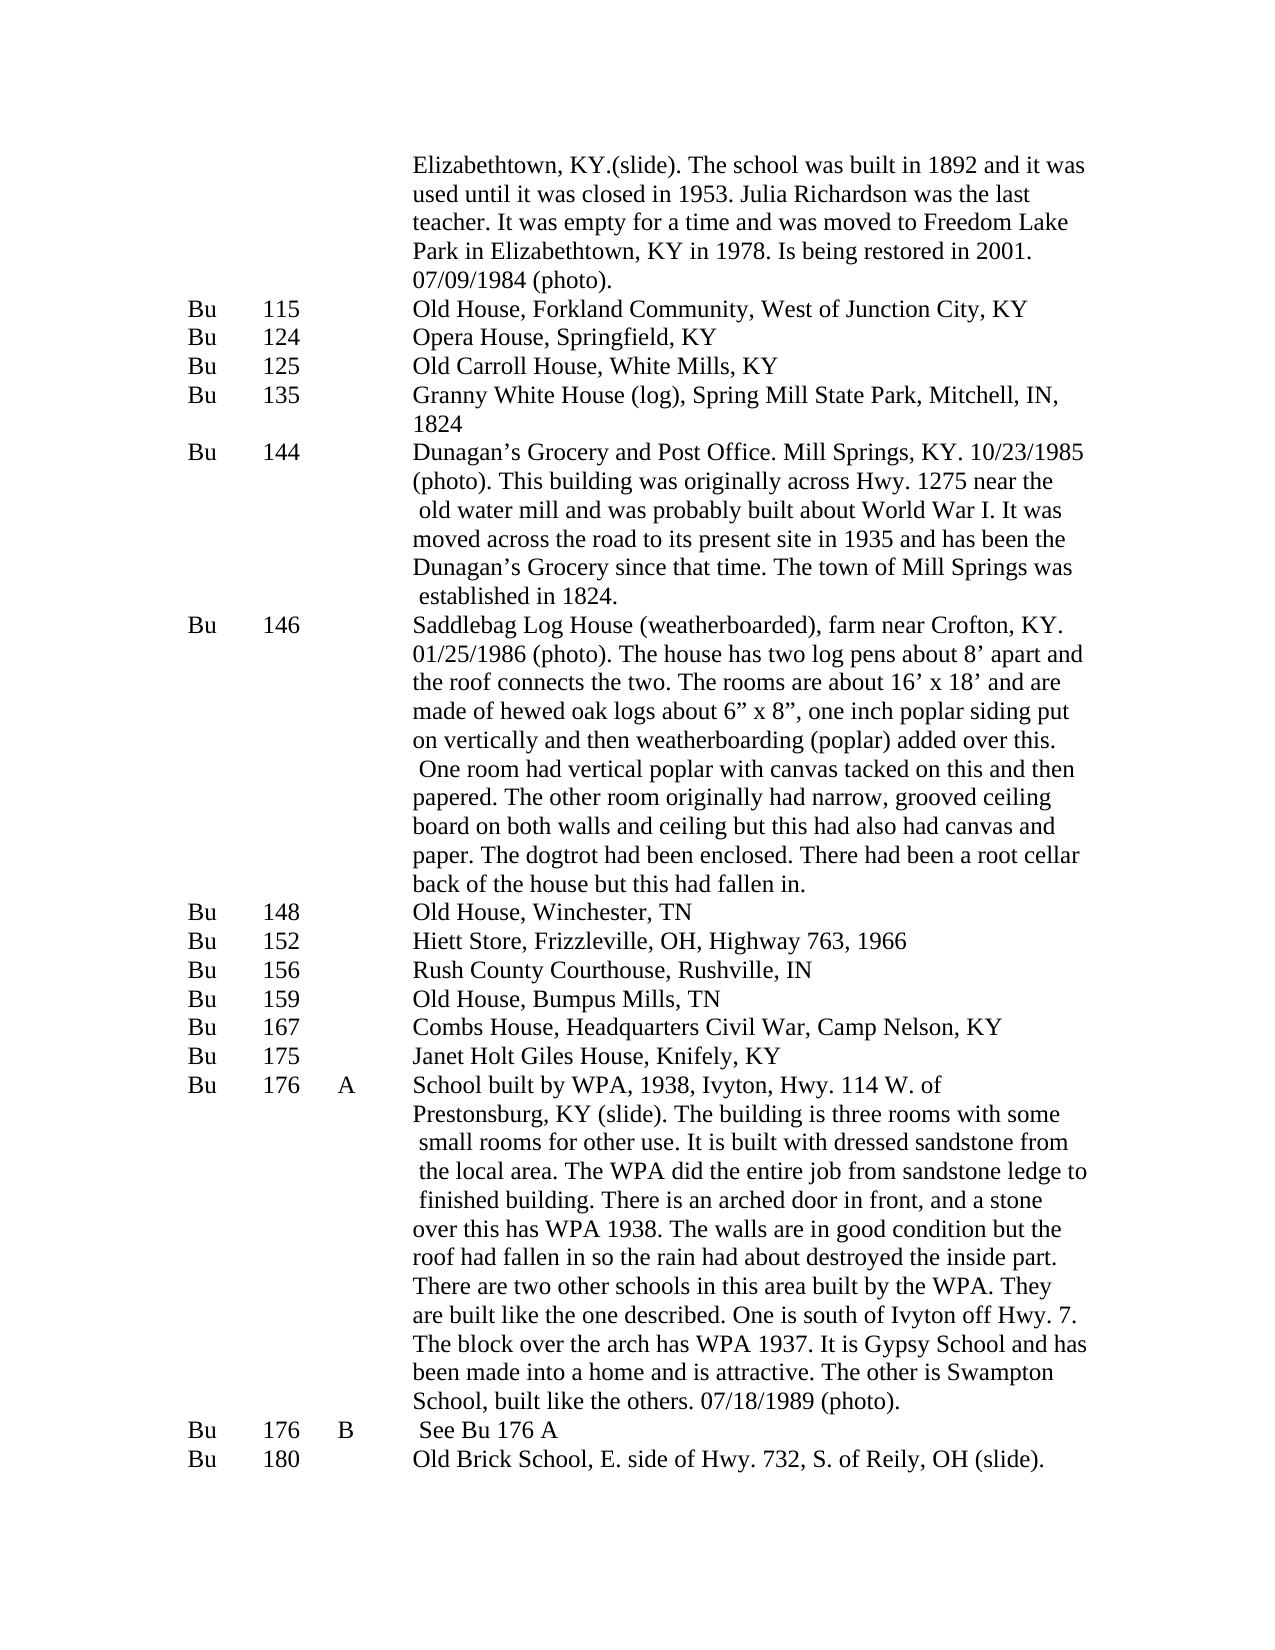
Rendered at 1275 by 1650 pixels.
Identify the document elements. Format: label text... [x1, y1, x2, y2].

text old water mill and was probably built about World War I. It was [337, 495, 1087, 524]
text back of the house but this had fallen in. [337, 869, 1087, 897]
text Bu 115 Old House, Forkland Community, West of [187, 294, 1087, 322]
text (slide). The school was built in 1892 and it was used until it was closed in 1953. Julia Richardson was the last teacher. It was empty for a time and was moved to in in 1978. Is being restored in 2001. 07/09/1984 (photo). [412, 150, 1087, 294]
text small rooms for other use. It is built with dressed sandstone from [337, 1127, 1087, 1156]
text Bu 156 Courthouse, [187, 955, 1087, 984]
text Dunagan’s Grocery since that time. The town of Springs was [337, 552, 1087, 581]
text Bu 167 Combs House, Headquarters Civil War, [187, 1012, 1087, 1041]
text Bu 176 A School built by WPA, 1938, Ivyton, Hwy. 114 W. of [187, 1070, 1087, 1099]
text Bu 125 Old Carroll House, White Mills, KY [187, 351, 1087, 380]
text Bu 148 Old House, [187, 897, 1087, 926]
text Bu 159 Old House, [187, 984, 1087, 1012]
text papered. The other room originally had narrow, grooved ceiling [337, 782, 1087, 811]
text on vertically and then weatherboarding (poplar) added over this. [337, 725, 1087, 754]
text moved across the road to its present site in 1935 and has been the [337, 524, 1087, 552]
text Bu 124 Opera House, [187, 322, 1087, 351]
text Bu 180 Old Brick School, E. side of Hwy. 732, S. of (slide). [187, 1444, 1087, 1472]
text finished building. There is an arched door in front, and a stone over this has WPA 1938. The walls are in good condition but the roof had fallen in so the rain had about destroyed the inside part. There are two other schools in this area built by the WPA. They are built like the one described. One is south of Ivyton off Hwy. 7. The block over the arch has WPA 1937. It is and has been made into a home and is attractive. The other is , built like the others. 07/18/1989 (photo). [412, 1185, 1087, 1415]
text Bu 135 Granny White House (log), , , [187, 380, 1087, 409]
text board on both walls and ceiling but this had also had canvas and [337, 811, 1087, 840]
text made of hewed oak logs about 6” x 8”, one inch poplar siding put [337, 696, 1087, 725]
text 01/25/1986 (photo). The house has two log pens about 8’ apart and [337, 639, 1087, 667]
text Bu 152 Hiett Store, , Highway 763, 1966 [187, 926, 1087, 955]
text Bu 144 Dunagan’s Grocery and Post Office. 10/23/1985 [187, 437, 1087, 466]
text established in 1824. [337, 581, 1087, 610]
text 1824 [187, 409, 1087, 437]
text Bu 175 Janet Holt Giles House, Knifely, [187, 1041, 1087, 1070]
text (slide). The building is three rooms with some [337, 1099, 1087, 1127]
text One room had vertical poplar with canvas tacked on this and then [337, 754, 1087, 782]
text paper. The dogtrot had been enclosed. There had been a root cellar [337, 840, 1087, 869]
text the local area. The WPA did the entire job from sandstone ledge to [337, 1156, 1087, 1185]
text Bu 176 B See Bu 176 A [187, 1415, 1087, 1444]
text (photo). This building was originally across Hwy. 1275 near the [337, 466, 1087, 495]
text the roof connects the two. The rooms are about 16’ x 18’ and are [337, 667, 1087, 696]
text Bu 146 Saddlebag Log House (weatherboarded), farm near [187, 610, 1087, 639]
